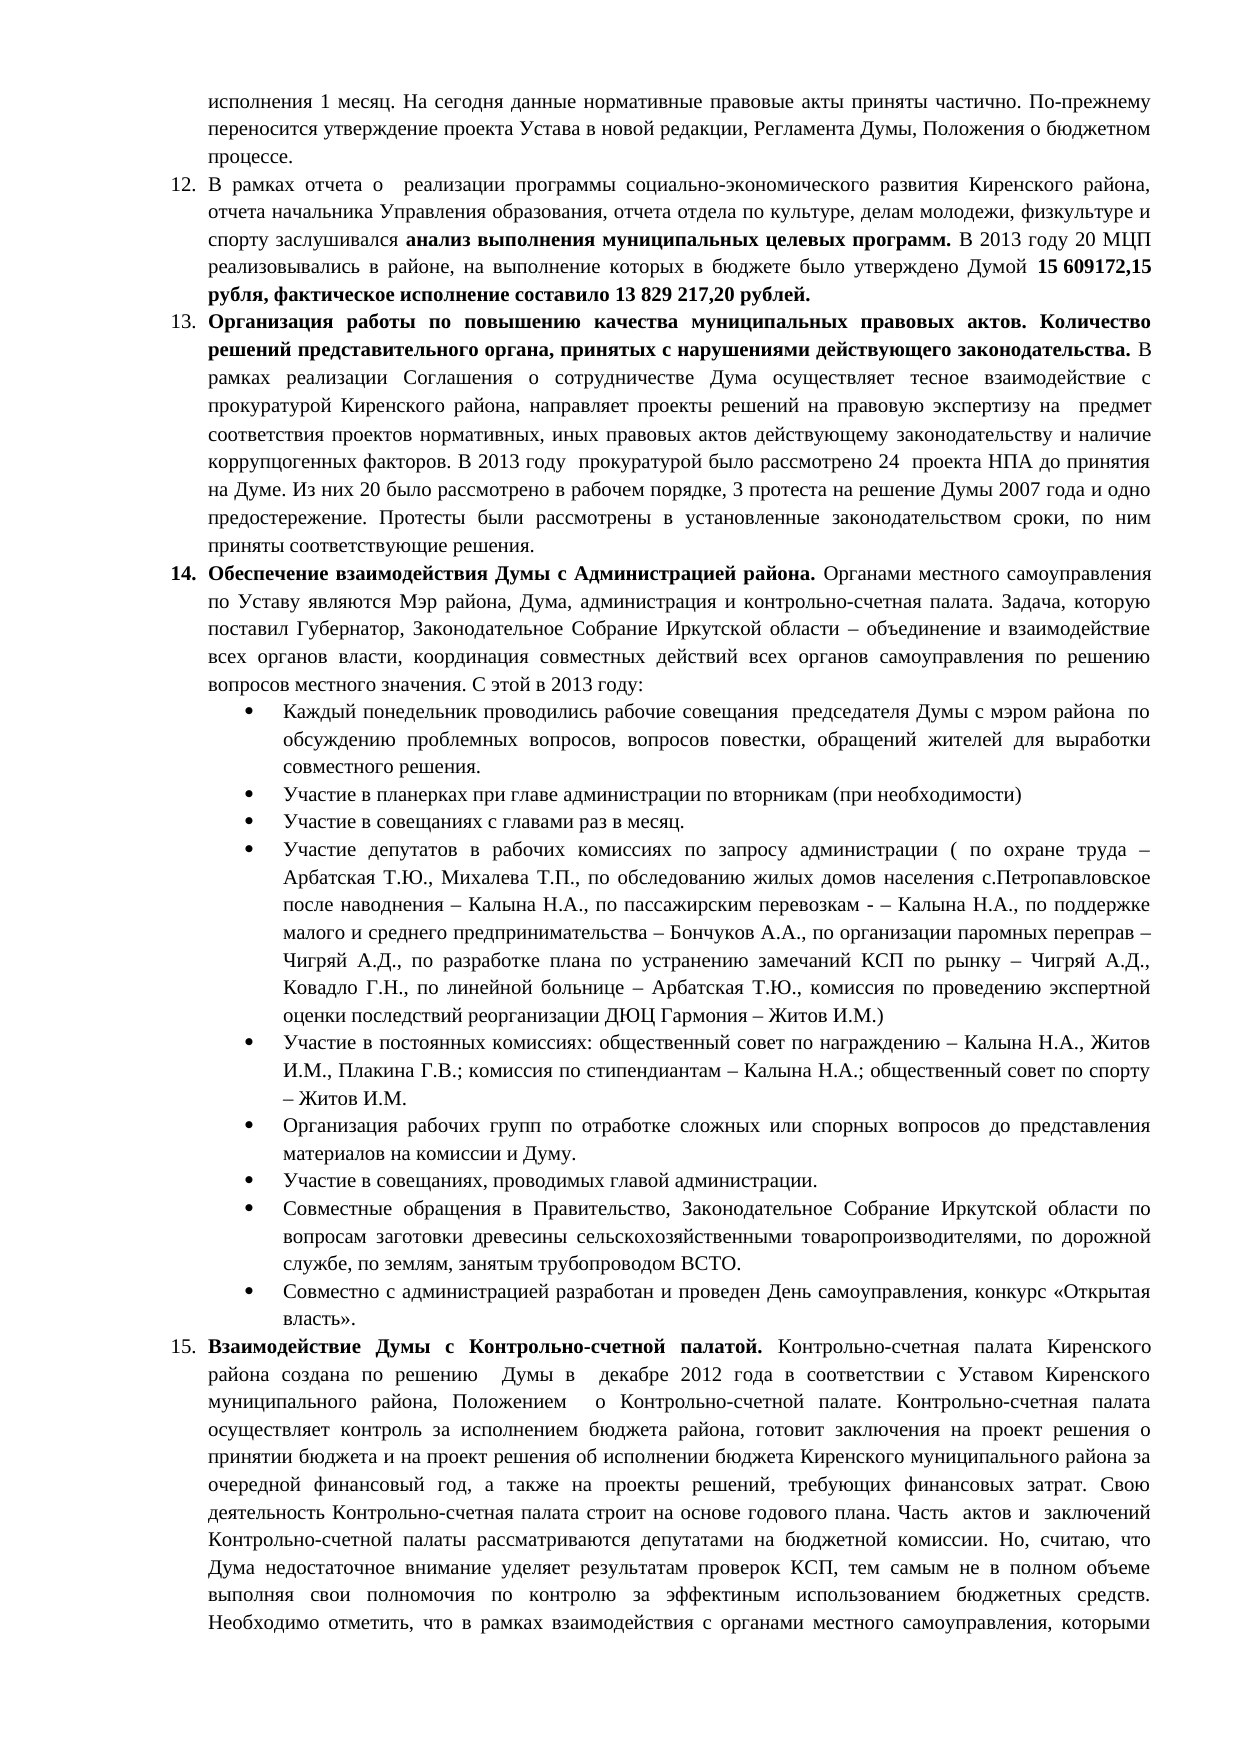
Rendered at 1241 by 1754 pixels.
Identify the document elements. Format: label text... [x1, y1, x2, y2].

list Каждый понедельник проводились рабочие совещания председателя Думы с мэром района по обсуждению проблемных вопросов, вопросов повестки, обращений жителей для выработки совместного решения. [245, 699, 1152, 778]
list Организация рабочих групп по отработке сложных или спорных вопросов до представления материалов на комиссии и Думу. [245, 1113, 1152, 1165]
list Обеспечение взаимодействия Думы с Администрацией района. Органами местного самоуправления по Уставу являются Мэр района, Дума, администрация и контрольно-счетная палата. Задача, которую поставил Губернатор, Законодательное Собрание Иркутской области – объединение и взаимодействие всех органов власти, координация совместных действий всех органов самоуправления по решению вопросов местного значения. С этой в 2013 году: [170, 561, 1152, 696]
list Участие в планерках при главе администрации по вторникам (при необходимости) [245, 782, 1152, 806]
list Организация работы по повышению качества муниципальных правовых актов. Количество решений представительного органа, принятых с нарушениями действующего законодательства. В рамках реализации Соглашения о сотрудничестве Дума осуществляет тесное взаимодействие с прокуратурой Киренского района, направляет проекты решений на правовую экспертизу на предмет соответствия проектов нормативных, иных правовых актов действующему законодательству и наличие коррупцогенных факторов. В 2013 году прокуратурой было рассмотрено 24 проекта НПА до принятия на Думе. Из них 20 было рассмотрено в рабочем порядке, 3 протеста на решение Думы 2007 года и одно предостережение. Протесты были рассмотрены в установленные законодательством сроки, по ним приняты соответствующие решения. [170, 309, 1152, 557]
list Участие в совещаниях, проводимых главой администрации. [245, 1168, 1152, 1192]
list В рамках отчета о реализации программы социально-экономического развития Киренского района, отчета начальника Управления образования, отчета отдела по культуре, делам молодежи, физкультуре и спорту заслушивался анализ выполнения муниципальных целевых программ. В 2013 году 20 МЦП реализовывались в районе, на выполнение которых в бюджете было утверждено Думой 15 609172,15 рубля, фактическое исполнение составило 13 829 217,20 рублей. [170, 171, 1152, 306]
list Участие в постоянных комиссиях: общественный совет по награждению – Калына Н.А., Житов И.М., Плакина Г.В.; комиссия по стипендиантам – Калына Н.А.; общественный совет по спорту – Житов И.М. [245, 1030, 1152, 1109]
list Участие в совещаниях с главами раз в месяц. [245, 809, 1152, 833]
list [170, 89, 1152, 168]
list Участие депутатов в рабочих комиссиях по запросу администрации ( по охране труда – Арбатская Т.Ю., Михалева Т.П., по обследованию жилых домов населения с.Петропавловское после наводнения – Калына Н.А., по пассажирским перевозкам - – Калына Н.А., по поддержке малого и среднего предпринимательства – Бончуков А.А., по организации паромных переправ – Чигряй А.Д., по разработке плана по устранению замечаний КСП по рынку – Чигряй А.Д., Ковадло Г.Н., по линейной больнице – Арбатская Т.Ю., комиссия по проведению экспертной оценки последствий реорганизации ДЮЦ Гармония – Житов И.М.) [245, 837, 1152, 1027]
list Совместные обращения в Правительство, Законодательное Собрание Иркутской области по вопросам заготовки древесины сельскохозяйственными товаропроизводителями, по дорожной службе, по землям, занятым трубопроводом ВСТО. [245, 1196, 1152, 1275]
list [170, 1334, 1152, 1634]
list Совместно с администрацией разработан и проведен День самоуправления, конкурс «Открытая власть». [245, 1279, 1152, 1330]
